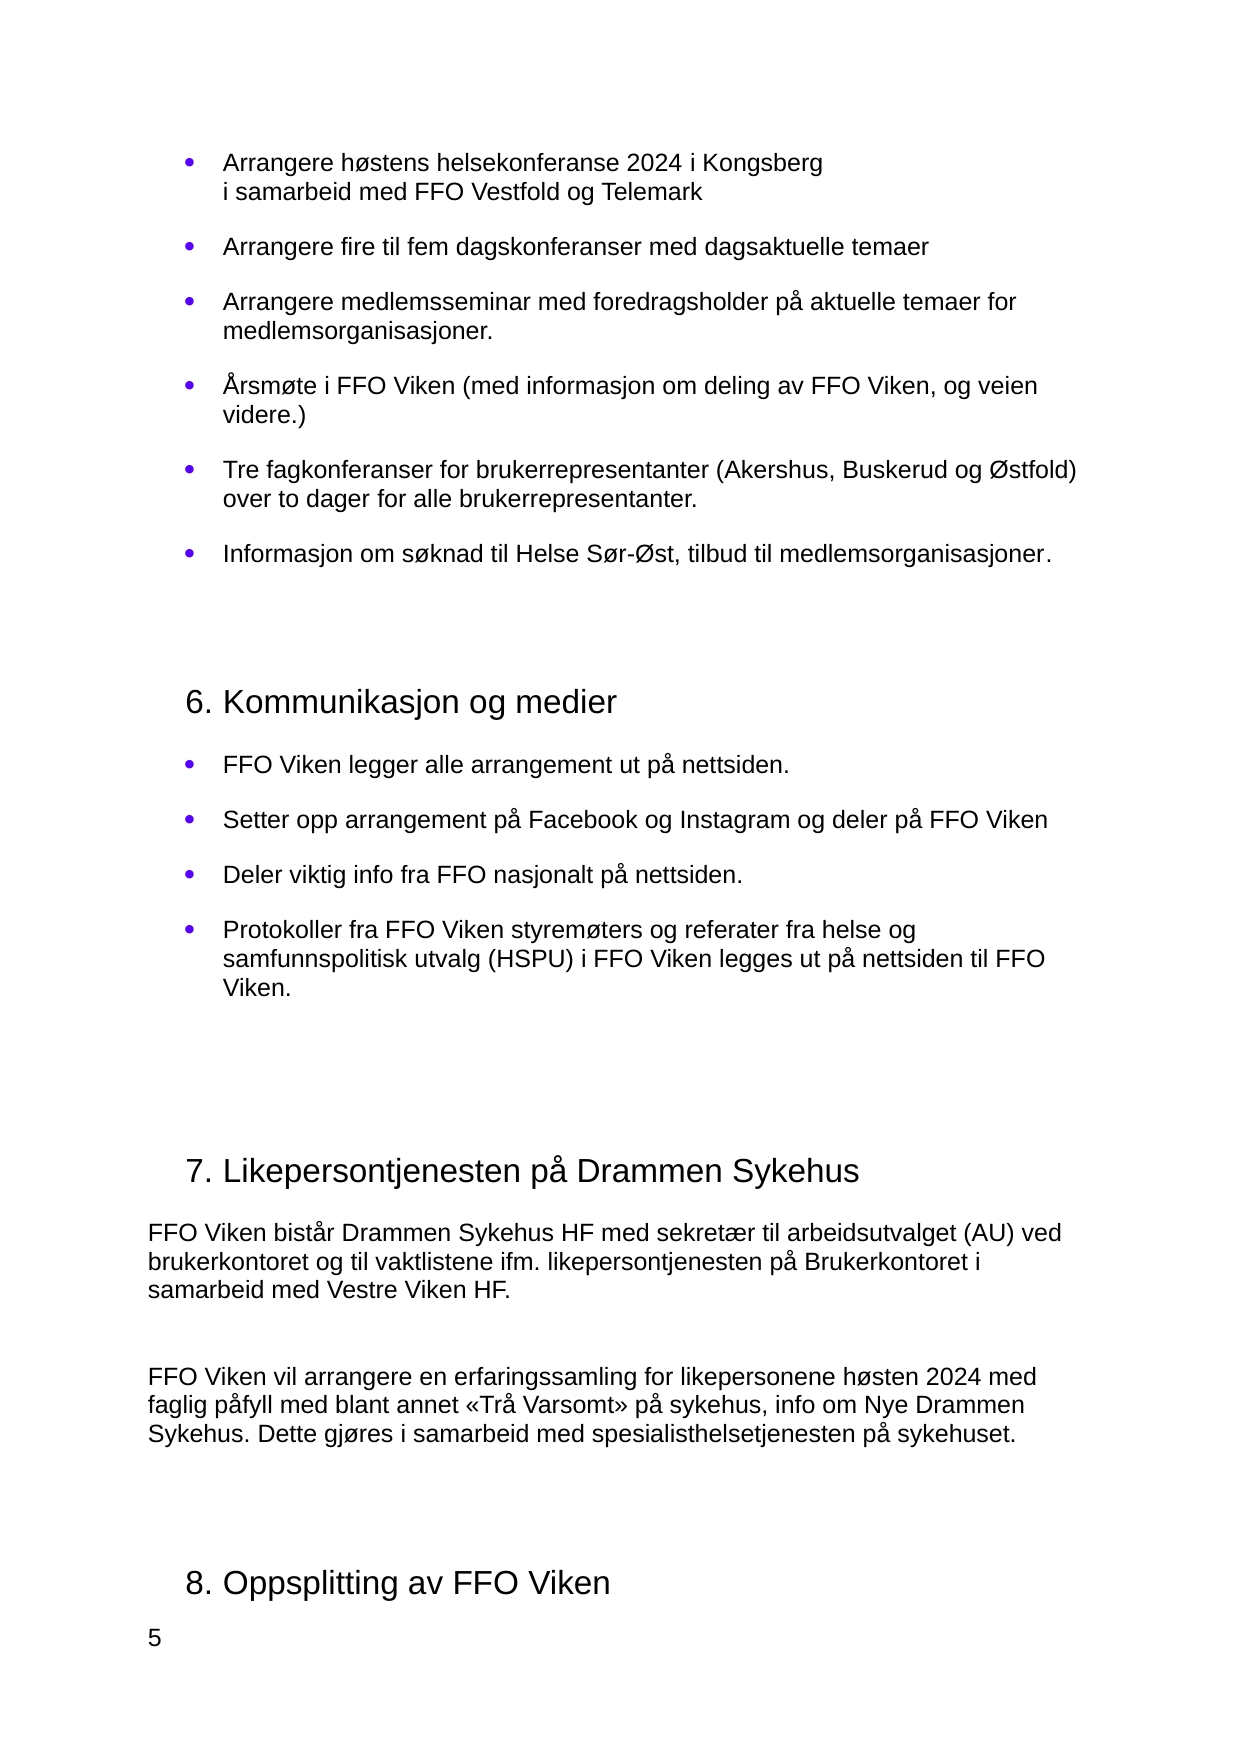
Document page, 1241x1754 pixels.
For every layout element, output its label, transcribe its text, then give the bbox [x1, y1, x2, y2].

subtitle FFO Viken legger alle arrangement ut på nettsiden. [185, 750, 1092, 779]
text FFO Viken bistår Drammen Sykehus HF med sekretær til arbeidsutvalget (AU) ved brukerkontoret og til vaktlistene ifm. likepersontjenesten på Brukerkontoret i samarbeid med Vestre Viken HF. [148, 1218, 1092, 1304]
subtitle Informasjon om søknad til Helse Sør-Øst, tilbud til medlemsorganisasjoner. [185, 539, 1092, 568]
subtitle Kommunikasjon og medier [185, 683, 1092, 721]
subtitle Tre fagkonferanser for brukerrepresentanter (Akershus, Buskerud og Østfold) over to dager for alle brukerrepresentanter. [185, 455, 1092, 512]
subtitle Deler viktig info fra FFO nasjonalt på nettsiden. [185, 860, 1092, 889]
text FFO Viken vil arrangere en erfaringssamling for likepersonene høsten 2024 med faglig påfyll med blant annet «Trå Varsomt» på sykehus, info om Nye Drammen Sykehus. Dette gjøres i samarbeid med spesialisthelsetjenesten på sykehuset. [148, 1362, 1092, 1448]
subtitle Likepersontjenesten på Drammen Sykehus [185, 1151, 1092, 1189]
subtitle Protokoller fra FFO Viken styremøters og referater fra helse og samfunnspolitisk utvalg (HSPU) i FFO Viken legges ut på nettsiden til FFO Viken. [185, 915, 1092, 1002]
subtitle Setter opp arrangement på Facebook og Instagram og deler på FFO Viken [185, 805, 1092, 834]
subtitle Oppsplitting av FFO Viken [185, 1563, 1092, 1601]
subtitle Arrangere fire til fem dagskonferanser med dagsaktuelle temaer [185, 232, 1092, 261]
subtitle Arrangere medlemsseminar med foredragsholder på aktuelle temaer for medlemsorganisasjoner. [185, 287, 1092, 344]
subtitle Årsmøte i FFO Viken (med informasjon om deling av FFO Viken, og veien videre.) [185, 371, 1092, 428]
subtitle Arrangere høstens helsekonferanse 2024 i Kongsberg [185, 148, 1092, 177]
subtitle i samarbeid med FFO Vestfold og Telemark [223, 177, 1092, 205]
